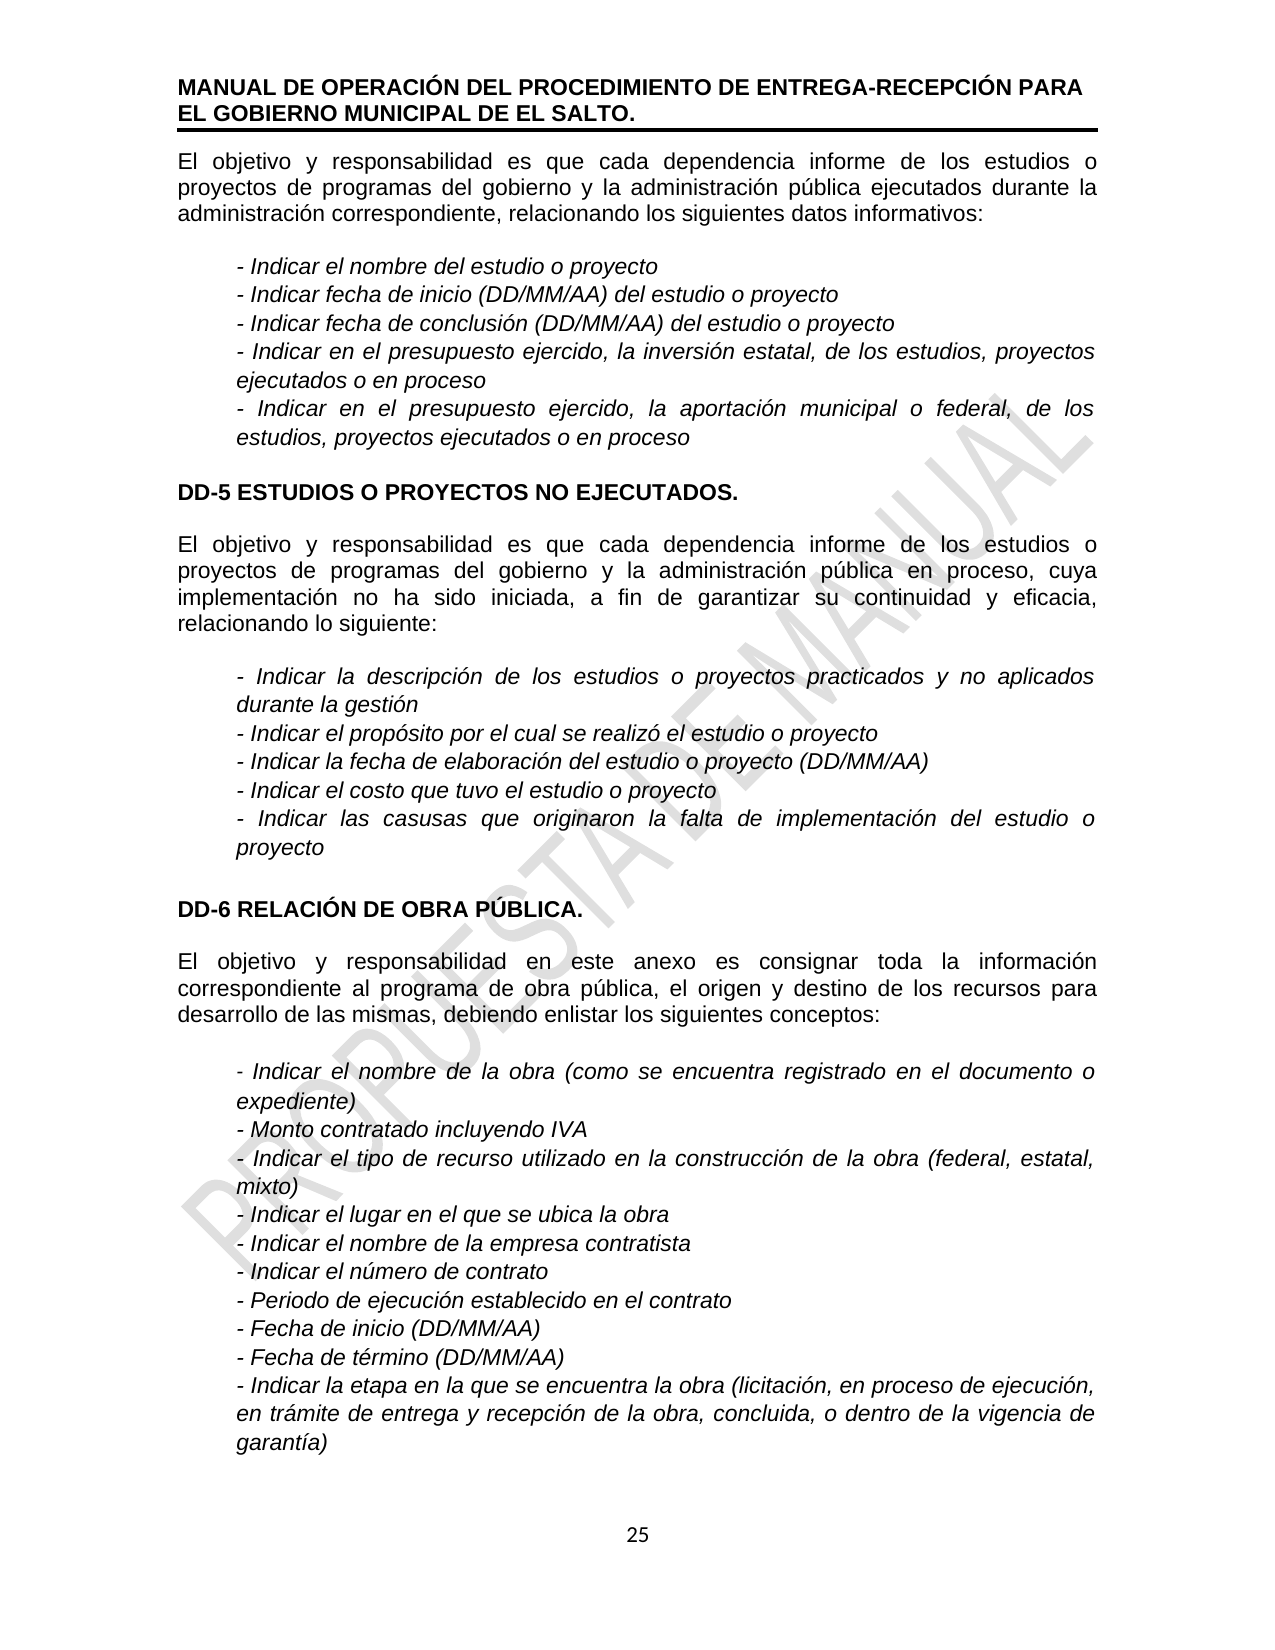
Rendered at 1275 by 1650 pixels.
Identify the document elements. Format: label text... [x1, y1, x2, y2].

text - Indicar el costo que tuvo el estudio o proyecto [236, 777, 1098, 803]
text - Indicar en el presupuesto ejercido, la aportación municipal o federal, de los estudios, proyectos ejecutados o en proceso [236, 395, 1098, 450]
text El objetivo y responsabilidad es que cada dependencia informe de los estudios o proyectos de programas del gobierno y la administración pública en proceso, cuya implementación no ha sido iniciada, a fin de garantizar su continuidad y eficacia, relacionando lo siguiente: [177, 531, 1098, 637]
text - Indicar fecha de conclusión (DD/MM/AA) del estudio o proyecto [236, 310, 1098, 336]
text - Indicar en el presupuesto ejercido, la inversión estatal, de los estudios, proyectos ejecutados o en proceso [236, 338, 1098, 393]
text - Indicar el lugar en el que se ubica la obra [236, 1201, 1098, 1228]
text - Indicar el nombre de la obra (como se encuentra registrado en el documento o expediente) [236, 1057, 1098, 1114]
text - Indicar el nombre de la empresa contratista [236, 1230, 1098, 1256]
text - Indicar la descripción de los estudios o proyectos practicados y no aplicados durante la gestión [236, 663, 1098, 718]
text - Indicar el propósito por el cual se realizó el estudio o proyecto [236, 720, 1098, 746]
text - Fecha de inicio (DD/MM/AA) [236, 1315, 1098, 1341]
text DD-6 RELACIÓN DE OBRA PÚBLICA. [177, 896, 1098, 922]
text El objetivo y responsabilidad en este anexo es consignar toda la información correspondiente al programa de obra pública, el origen y destino de los recursos para desarrollo de las mismas, debiendo enlistar los siguientes conceptos: [177, 948, 1098, 1027]
text - Indicar fecha de inicio (DD/MM/AA) del estudio o proyecto [236, 281, 1098, 308]
text - Indicar el nombre del estudio o proyecto [236, 253, 1098, 279]
text - Indicar las casusas que originaron la falta de implementación del estudio o proyecto [236, 805, 1098, 860]
text - Indicar el tipo de recurso utilizado en la construcción de la obra (federal, estatal, mixto) [236, 1144, 1098, 1199]
text - Fecha de término (DD/MM/AA) [236, 1343, 1098, 1370]
text - Monto contratado incluyendo IVA [236, 1116, 1098, 1142]
text - Indicar el número de contrato [236, 1258, 1098, 1284]
text El objetivo y responsabilidad es que cada dependencia informe de los estudios o proyectos de programas del gobierno y la administración pública ejecutados durante la administración correspondiente, relacionando los siguientes datos informativos: [177, 148, 1098, 227]
text DD-5 ESTUDIOS O PROYECTOS NO EJECUTADOS. [177, 478, 1098, 505]
text - Indicar la fecha de elaboración del estudio o proyecto (DD/MM/AA) [236, 748, 1098, 774]
text - Indicar la etapa en la que se encuentra la obra (licitación, en proceso de ejecución, en trámite de entrega y recepción de la obra, concluida, o dentro de la vigencia de garantía) [236, 1372, 1098, 1455]
text - Periodo de ejecución establecido en el contrato [236, 1287, 1098, 1313]
